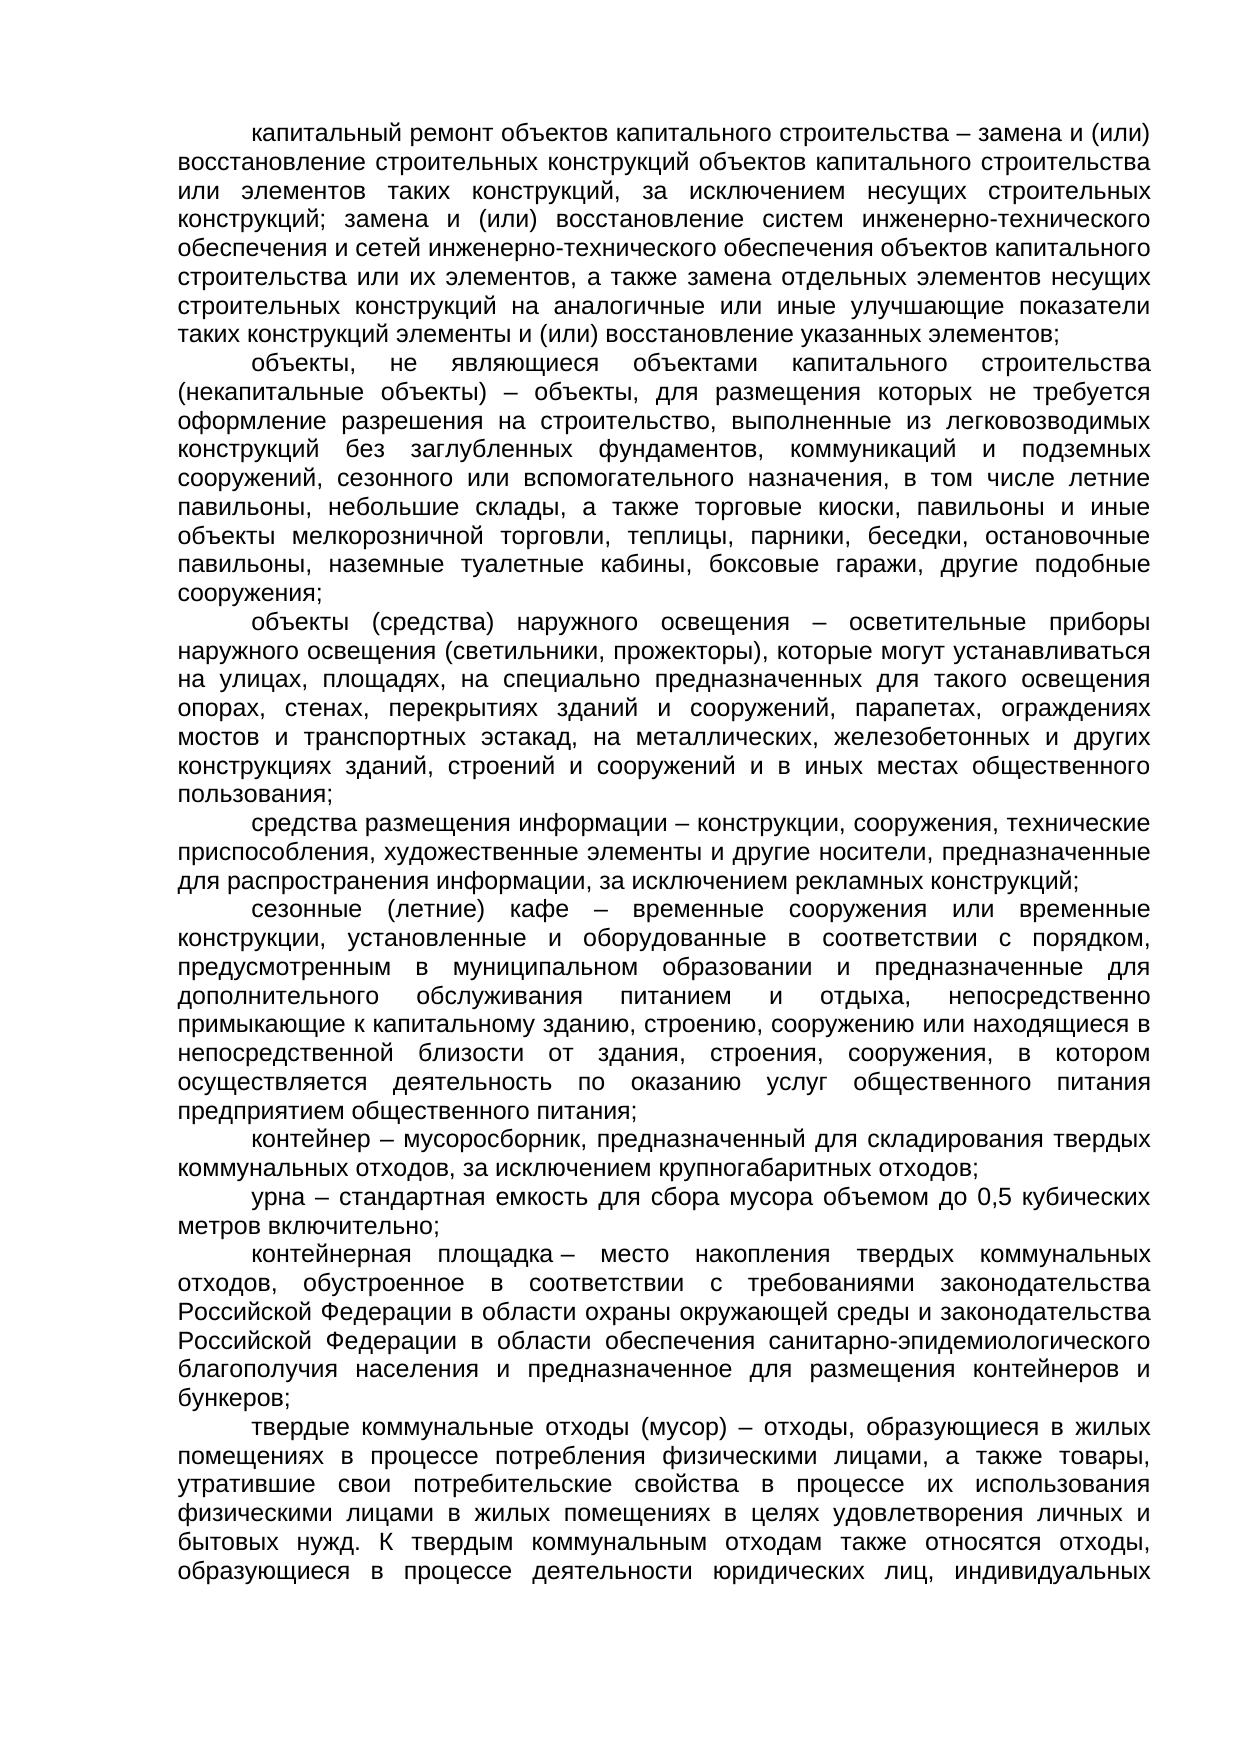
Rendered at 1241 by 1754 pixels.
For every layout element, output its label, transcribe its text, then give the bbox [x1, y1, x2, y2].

text объекты, не являющиеся объектами капитального строительства (некапитальные объекты) – объекты, для размещения которых не требуется оформление разрешения на строительство, выполненные из легковозводимых конструкций без заглубленных фундаментов, коммуникаций и подземных сооружений, сезонного или вспомогательного назначения, в том числе летние павильоны, небольшие склады, а также торговые киоски, павильоны и иные объекты мелкорозничной торговли, теплицы, парники, беседки, остановочные павильоны, наземные туалетные кабины, боксовые гаражи, другие подобные сооружения; [177, 348, 1152, 607]
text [177, 1412, 1152, 1584]
text контейнерная площадка – место накопления твердых коммунальных отходов, обустроенное в соответствии с требованиями законодательства Российской Федерации в области охраны окружающей среды и законодательства Российской Федерации в области обеспечения санитарно-эпидемиологического благополучия населения и предназначенное для размещения контейнеров и бункеров; [177, 1239, 1152, 1412]
text урна – стандартная емкость для сбора мусора объемом до 0,5 кубических метров включительно; [177, 1182, 1152, 1239]
text средства размещения информации – конструкции, сооружения, технические приспособления, художественные элементы и другие носители, предназначенные для распространения информации, за исключением рекламных конструкций; [177, 808, 1152, 894]
text контейнер – мусоросборник, предназначенный для складирования твердых коммунальных отходов, за исключением крупногабаритных отходов; [177, 1124, 1152, 1182]
text капитальный ремонт объектов капитального строительства – замена и (или) восстановление строительных конструкций объектов капитального строительства или элементов таких конструкций, за исключением несущих строительных конструкций; замена и (или) восстановление систем инженерно-технического обеспечения и сетей инженерно-технического обеспечения объектов капитального строительства или их элементов, а также замена отдельных элементов несущих строительных конструкций на аналогичные или иные улучшающие показатели таких конструкций элементы и (или) восстановление указанных элементов; [177, 118, 1152, 348]
text сезонные (летние) кафе – временные сооружения или временные конструкции, установленные и оборудованные в соответствии с порядком, предусмотренным в муниципальном образовании и предназначенные для дополнительного обслуживания питанием и отдыха, непосредственно примыкающие к капитальному зданию, строению, сооружению или находящиеся в непосредственной близости от здания, строения, сооружения, в котором осуществляется деятельность по оказанию услуг общественного питания предприятием общественного питания; [177, 894, 1152, 1124]
text объекты (средства) наружного освещения – осветительные приборы наружного освещения (светильники, прожекторы), которые могут устанавливаться на улицах, площадях, на специально предназначенных для такого освещения опорах, стенах, перекрытиях зданий и сооружений, парапетах, ограждениях мостов и транспортных эстакад, на металлических, железобетонных и других конструкциях зданий, строений и сооружений и в иных местах общественного пользования; [177, 607, 1152, 808]
